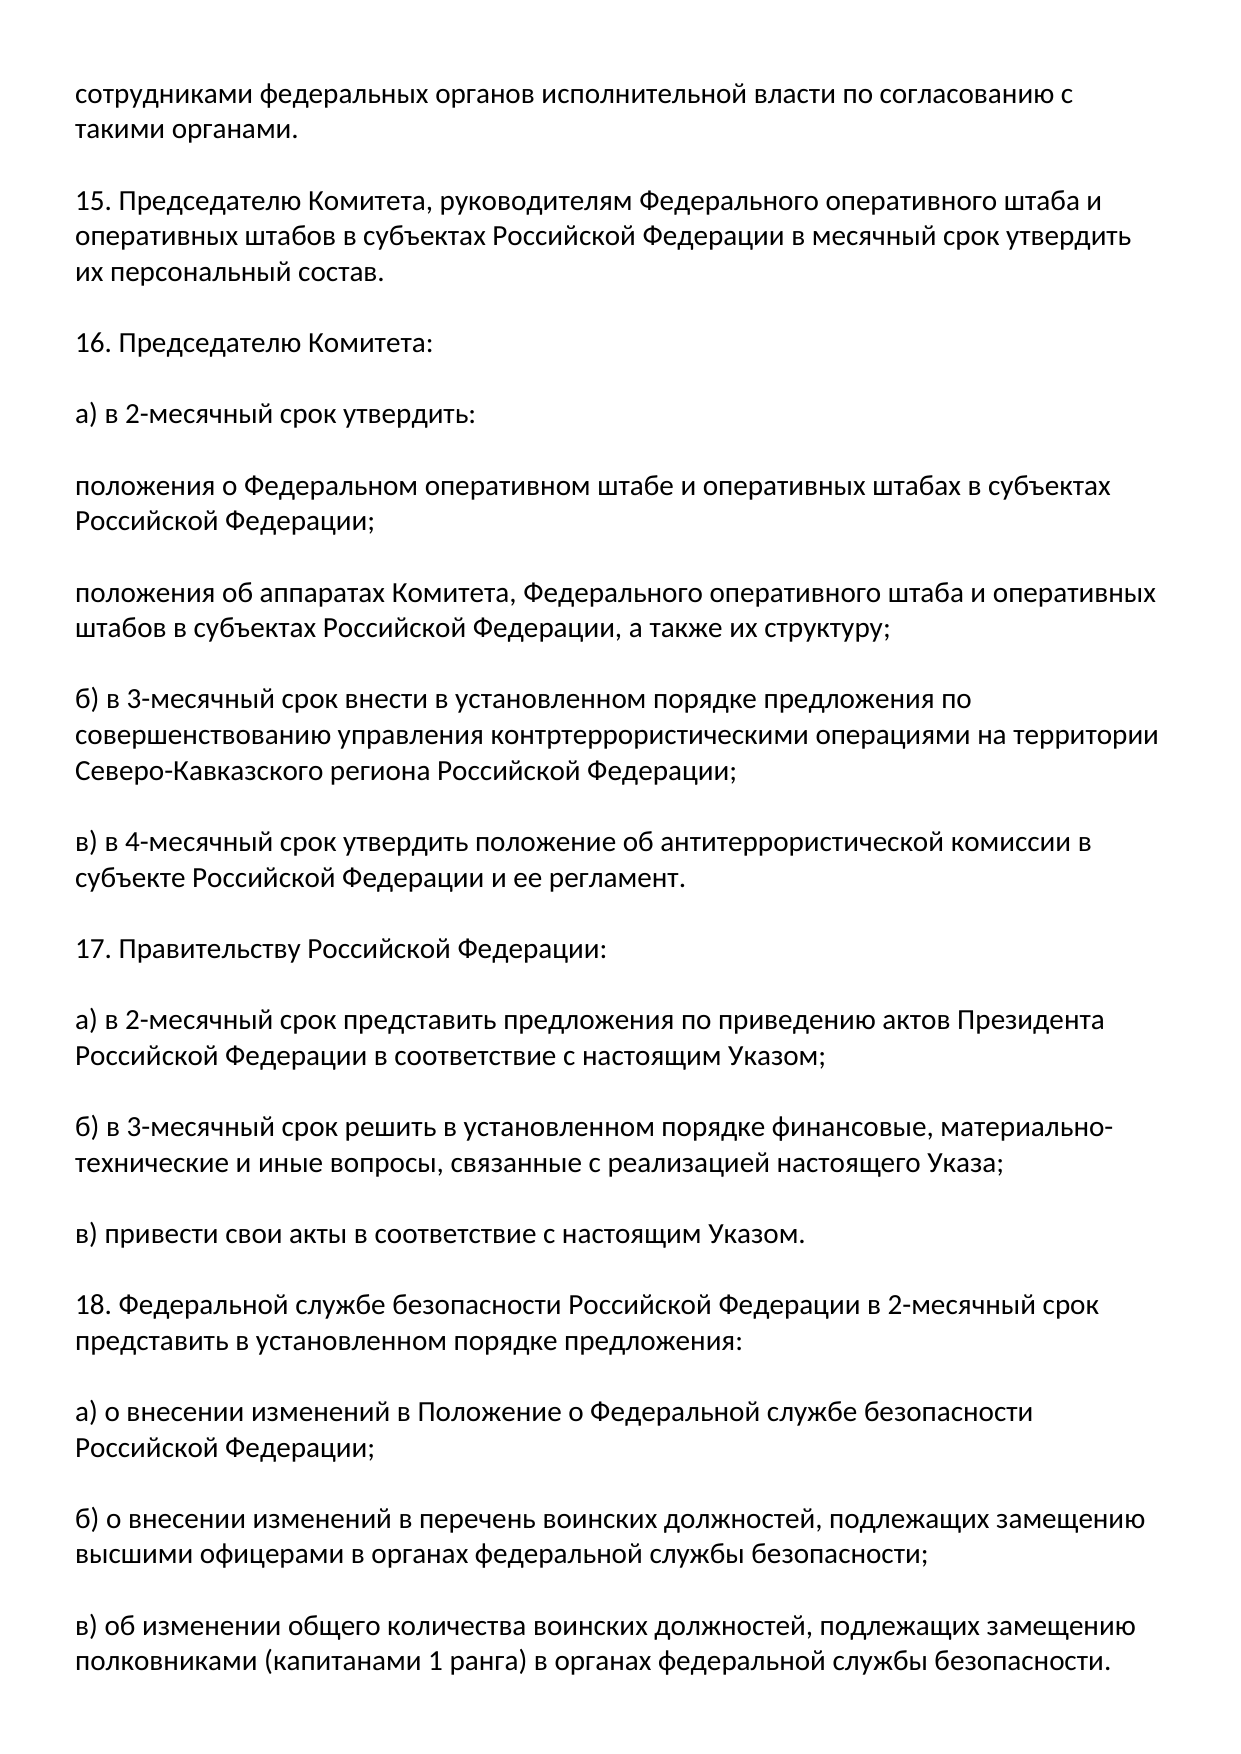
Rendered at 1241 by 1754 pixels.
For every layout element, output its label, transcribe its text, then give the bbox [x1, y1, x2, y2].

text в) об изменении общего количества воинских должностей, подлежащих замещению полковниками (капитанами 1 ранга) в органах федеральной службы безопасности. [75, 1607, 1165, 1678]
text положения о Федеральном оперативном штабе и оперативных штабах в субъектах Российской Федерации; [75, 467, 1165, 538]
text положения об аппаратах Комитета, Федерального оперативного штаба и оперативных штабов в субъектах Российской Федерации, а также их структуру; [75, 574, 1165, 645]
text в) в 4-месячный срок утвердить положение об антитеррористической комиссии в субъекте Российской Федерации и ее регламент. [75, 823, 1165, 894]
text а) о внесении изменений в Положение о Федеральной службе безопасности Российской Федерации; [75, 1393, 1165, 1464]
text 17. Правительству Российской Федерации: [75, 930, 1165, 966]
text 18. Федеральной службе безопасности Российской Федерации в 2-месячный срок представить в установленном порядке предложения: [75, 1286, 1165, 1357]
text 16. Председателю Комитета: [75, 324, 1165, 360]
text б) в 3-месячный срок решить в установленном порядке финансовые, материально-технические и иные вопросы, связанные с реализацией настоящего Указа; [75, 1108, 1165, 1179]
text в) привести свои акты в соответствие с настоящим Указом. [75, 1215, 1165, 1251]
text а) в 2-месячный срок представить предложения по приведению актов Президента Российской Федерации в соответствие с настоящим Указом; [75, 1001, 1165, 1072]
text б) в 3-месячный срок внести в установленном порядке предложения по совершенствованию управления контртеррористическими операциями на территории Северо-Кавказского региона Российской Федерации; [75, 681, 1165, 787]
text б) о внесении изменений в перечень воинских должностей, подлежащих замещению высшими офицерами в органах федеральной службы безопасности; [75, 1500, 1165, 1571]
text 15. Председателю Комитета, руководителям Федерального оперативного штаба и оперативных штабов в субъектах Российской Федерации в месячный срок утвердить их персональный состав. [75, 182, 1165, 289]
text а) в 2-месячный срок утвердить: [75, 396, 1165, 431]
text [75, 75, 1165, 146]
